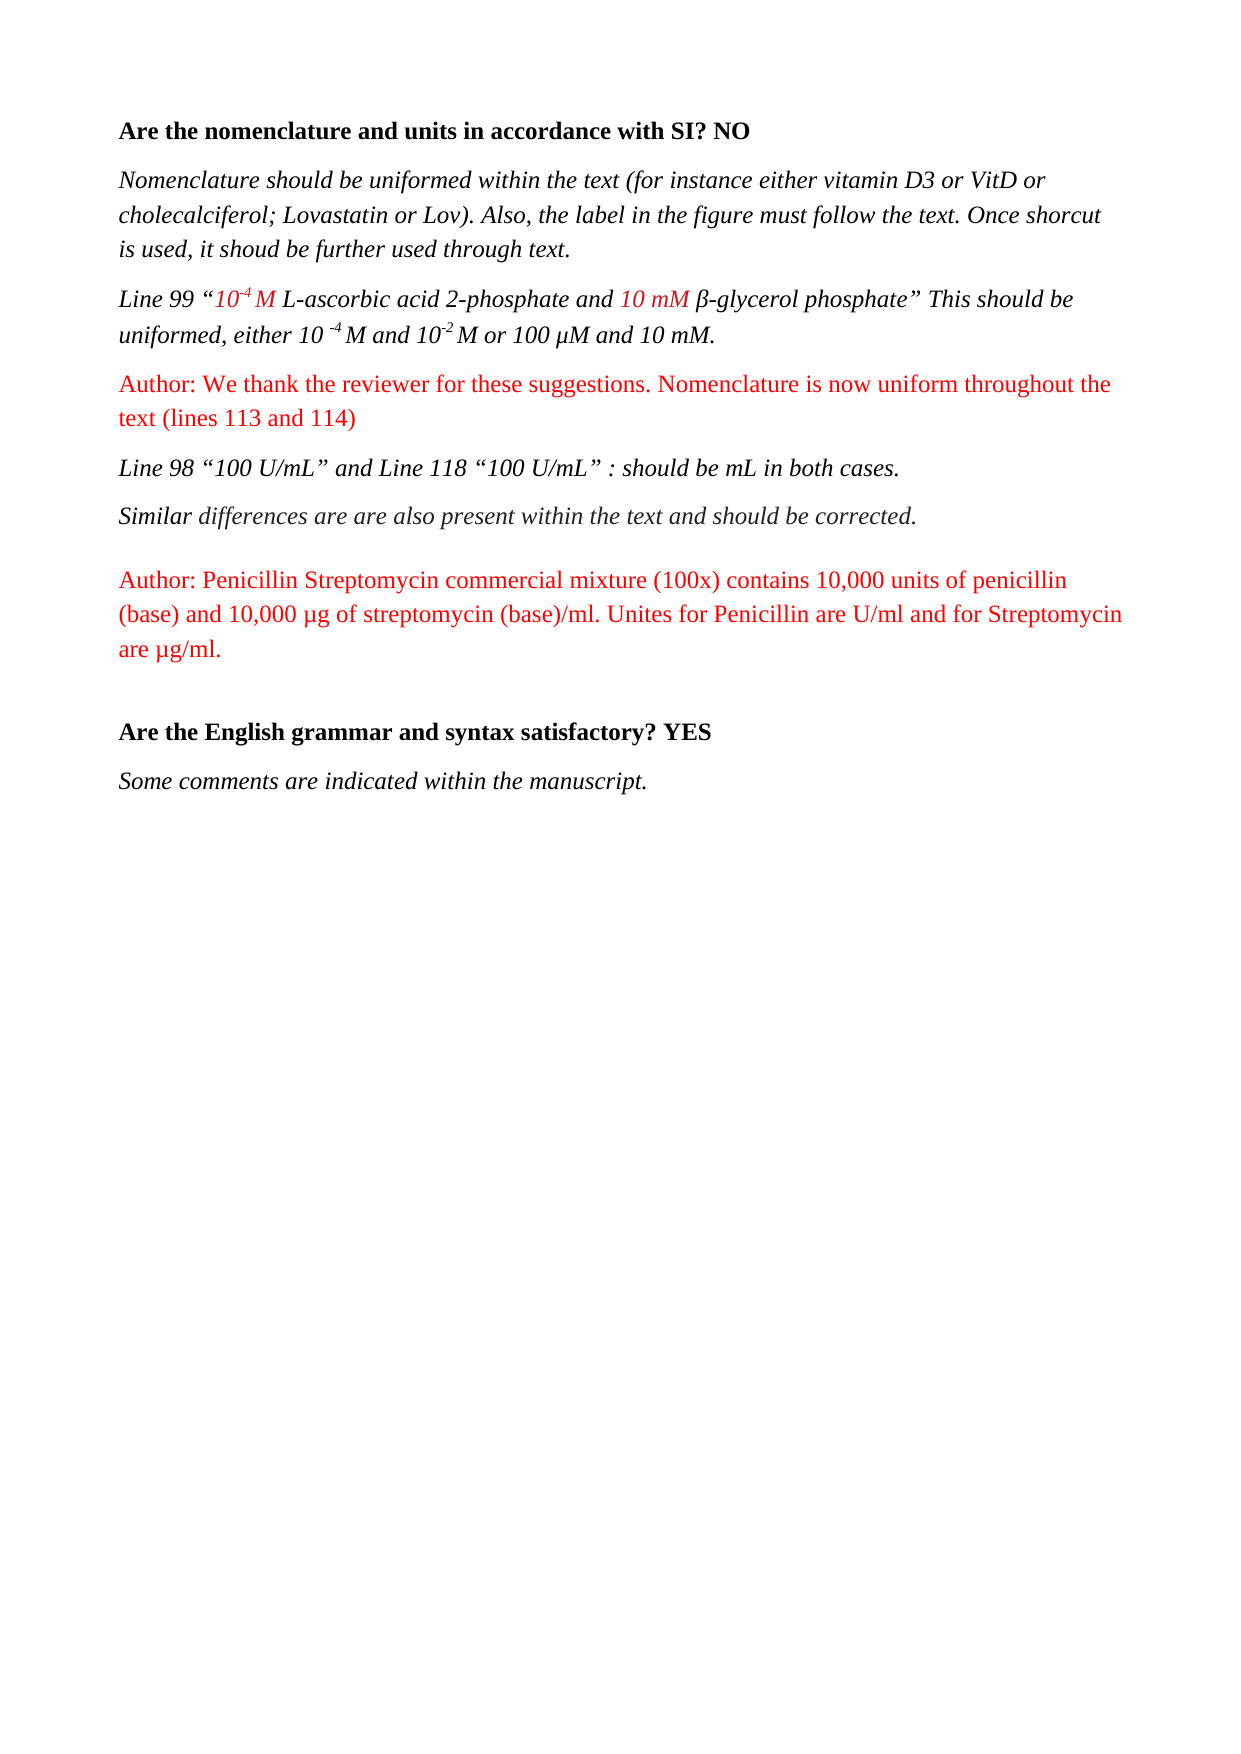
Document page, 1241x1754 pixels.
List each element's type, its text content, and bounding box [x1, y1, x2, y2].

subtitle Are the English grammar and syntax satisfactory? YES [118, 717, 1128, 746]
text Nomenclature should be uniformed within the text (for instance either vitamin D3 or VitD or cholecalciferol; Lovastatin or Lov). Also, the label in the figure must follow the text. Once shorcut is used, it shoud be further used through text. [118, 166, 1108, 263]
text Some comments are indicated within the manuscript. [118, 766, 1128, 795]
text Line 99 “10-4 M L-ascorbic acid 2-phosphate and 10 mM β-glycerol phosphate” This should be uniformed, either 10 -4 M and 10-2 M or 100 μM and 10 mM. [118, 283, 1128, 349]
text Author: Penicillin Streptomycin commercial mixture (100x) contains 10,000 units of penicillin (base) and 10,000 µg of streptomycin (base)/ml. Unites for Penicillin are U/ml and for Streptomycin are µg/ml. [118, 565, 1128, 662]
text Line 98 “100 U/mL” and Line 118 “100 U/mL” : should be mL in both cases. Similar differences are are also present within the text and should be corrected. [118, 453, 971, 530]
subtitle Are the nomenclature and units in accordance with SI? NO [118, 116, 1128, 145]
text Author: We thank the reviewer for these suggestions. Nomenclature is now uniform throughout the text (lines 113 and 114) [118, 369, 1128, 432]
